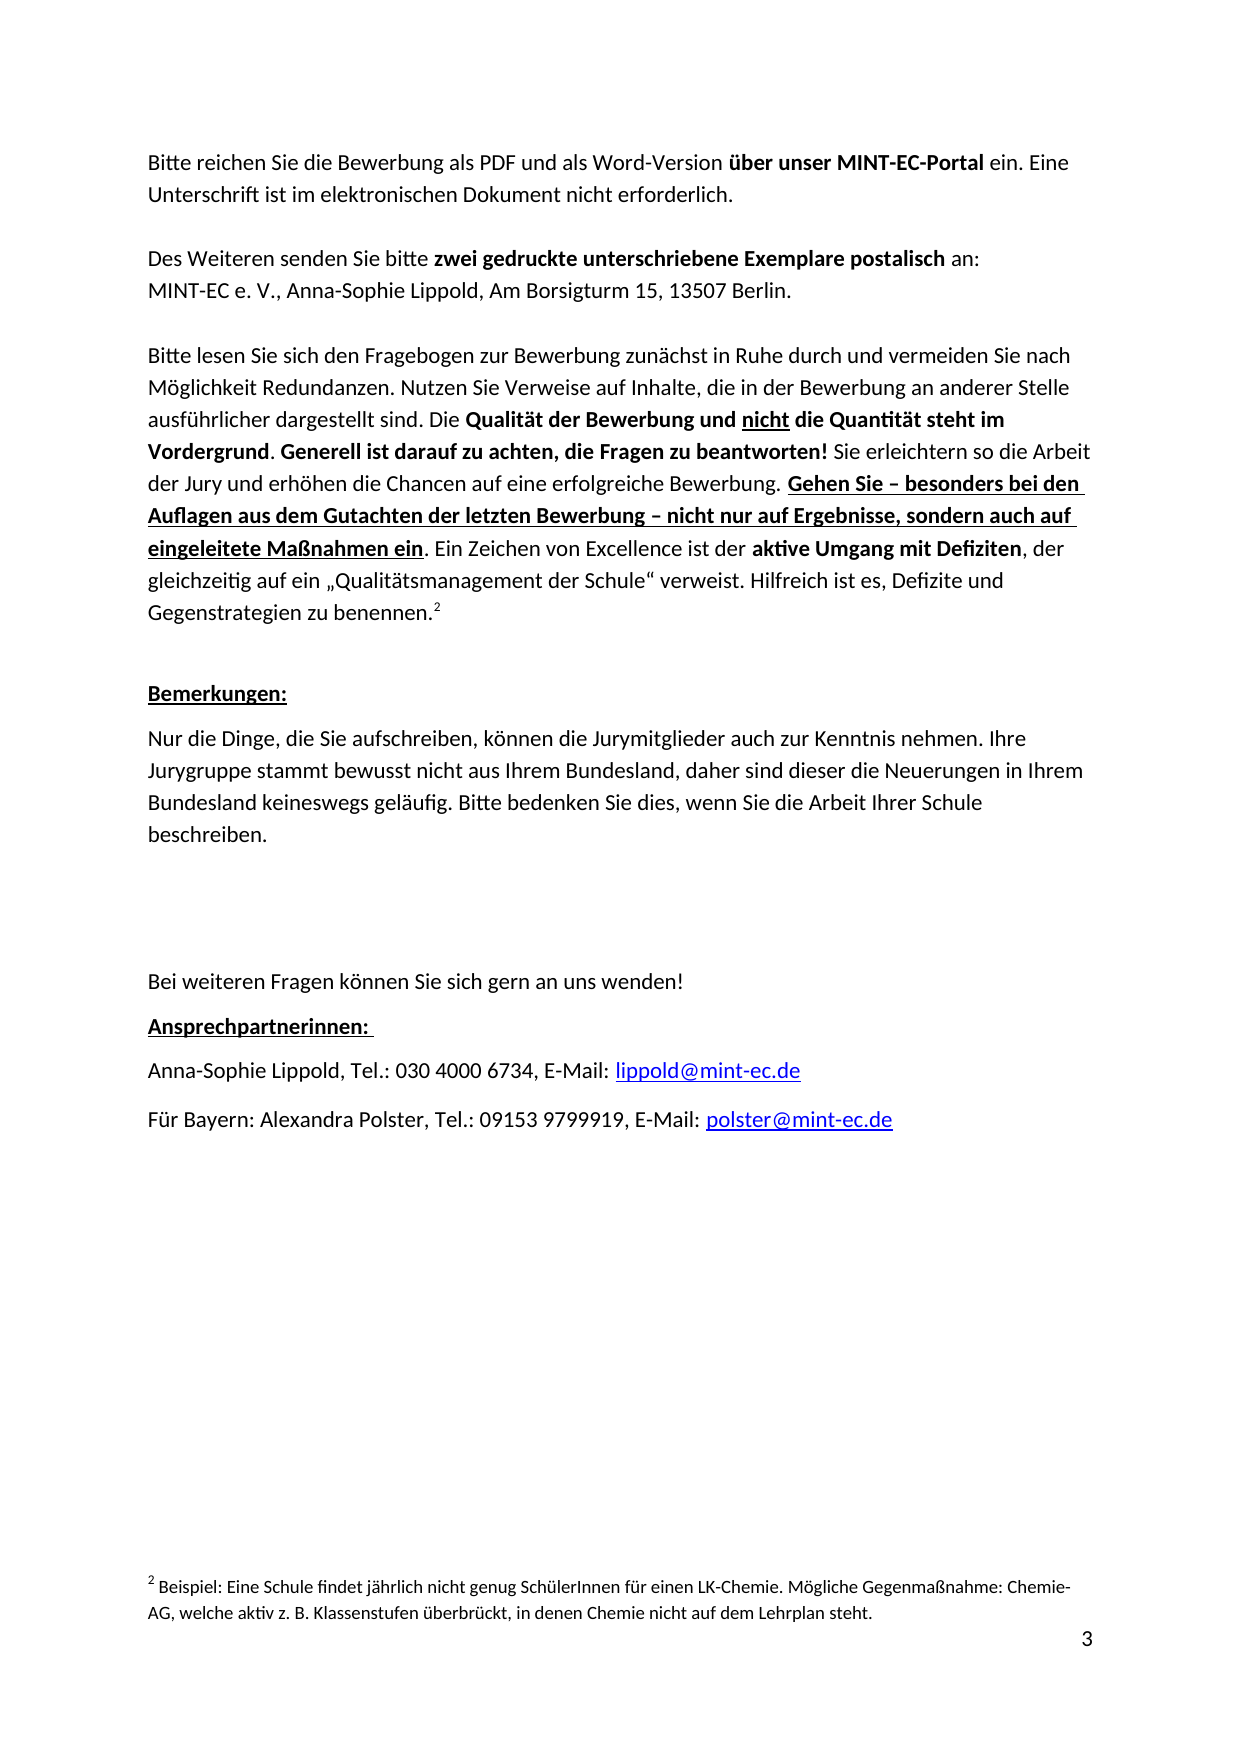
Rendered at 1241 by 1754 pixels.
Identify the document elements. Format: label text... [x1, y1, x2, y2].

text Für Bayern: Alexandra Polster, Tel.: 09153 9799919, E-Mail: polster@mint-ec.de [148, 1105, 1093, 1133]
text MINT-EC e. V., Anna-Sophie Lippold, Am Borsigturm 15, 13507 Berlin. [148, 276, 1093, 304]
text Des Weiteren senden Sie bitte zwei gedruckte unterschriebene Exemplare postalisch an: [148, 244, 1093, 272]
text Bitte reichen Sie die Bewerbung als PDF und als Word-Version über unser MINT-EC-Portal ein. Eine Unterschrift ist im elektronischen Dokument nicht erforderlich. [148, 148, 1093, 208]
text Bei weiteren Fragen können Sie sich gern an uns wenden! [148, 967, 1093, 995]
text Bemerkungen: [148, 679, 1093, 707]
text Bitte lesen Sie sich den Fragebogen zur Bewerbung zunächst in Ruhe durch und vermeiden Sie nach Möglichkeit Redundanzen. Nutzen Sie Verweise auf Inhalte, die in der Bewerbung an anderer Stelle ausführlicher dargestellt sind. Die Qualität der Bewerbung und nicht die Quantität steht im Vordergrund. Generell ist darauf zu achten, die Fragen zu beantworten! Sie erleichtern so die Arbeit der Jury und erhöhen die Chancen auf eine erfolgreiche Bewerbung. Gehen Sie – besonders bei den Auflagen aus dem Gutachten der letzten Bewerbung – nicht nur auf Ergebnisse, sondern auch auf eingeleitete Maßnahmen ein. Ein Zeichen von Excellence ist der aktive Umgang mit Defiziten, der gleichzeitig auf ein „Qualitätsmanagement der Schule“ verweist. Hilfreich ist es, Defizite und Gegenstrategien zu benennen. [148, 341, 1093, 626]
text Anna-Sophie Lippold, Tel.: 030 4000 6734, E-Mail: lippold@mint-ec.de [148, 1056, 1093, 1084]
text Ansprechpartnerinnen: [148, 1012, 1093, 1040]
text Nur die Dinge, die Sie aufschreiben, können die Jurymitglieder auch zur Kenntnis nehmen. Ihre Jurygruppe stammt bewusst nicht aus Ihrem Bundesland, daher sind dieser die Neuerungen in Ihrem Bundesland keineswegs geläufig. Bitte bedenken Sie dies, wenn Sie die Arbeit Ihrer Schule beschreiben. [148, 724, 1093, 848]
